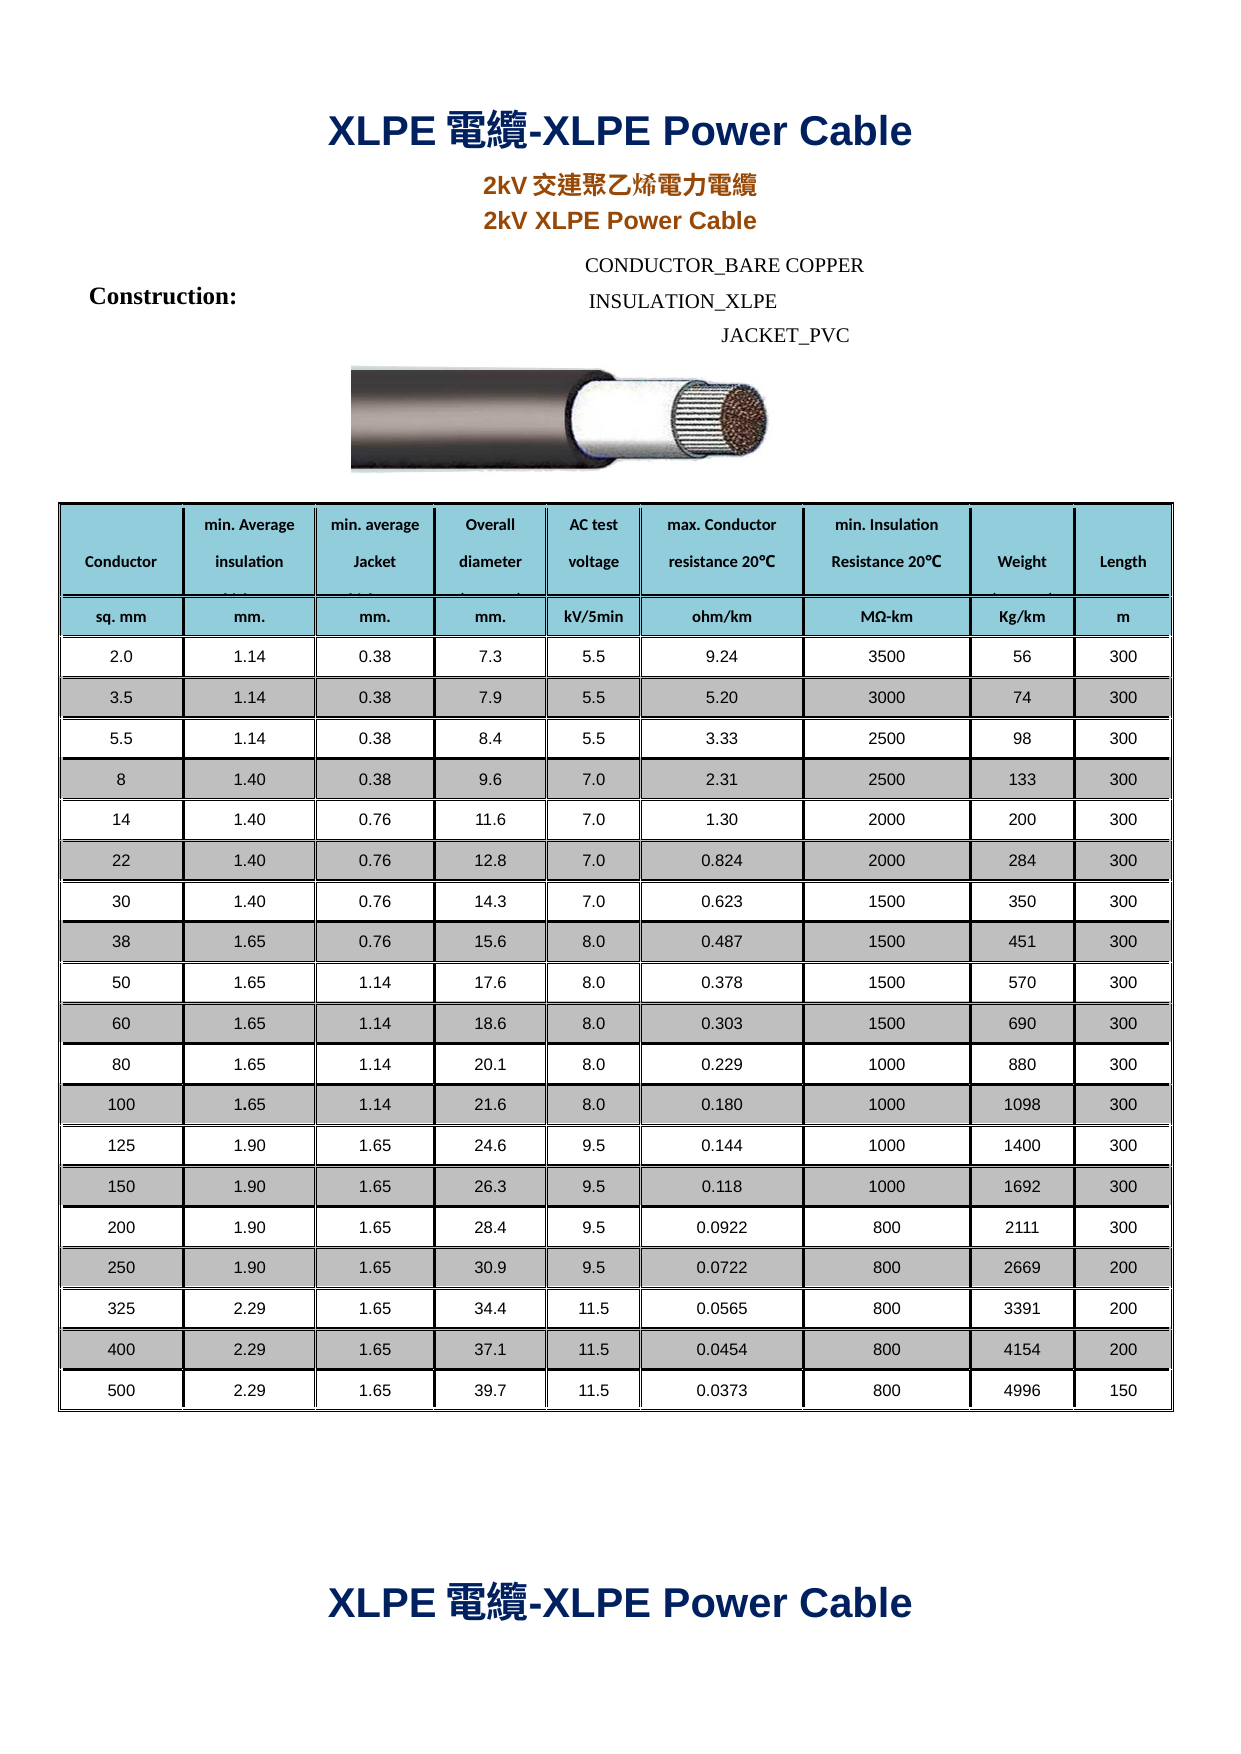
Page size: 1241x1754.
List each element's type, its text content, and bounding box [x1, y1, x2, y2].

table_cell 3391 [972, 1290, 1073, 1327]
table_cell 39.7 [434, 1371, 547, 1409]
table_cell 11.6 [436, 801, 545, 838]
table_cell Kg/km [972, 598, 1073, 635]
table_cell 9.5 [548, 1208, 639, 1246]
table_cell 300 [1074, 635, 1172, 676]
table_cell 1.65 [185, 1086, 314, 1123]
table_cell 2500 [805, 720, 969, 757]
table_cell 1.65 [185, 964, 314, 1001]
picture [351, 267, 813, 277]
table_cell 200 [1074, 1246, 1172, 1286]
table_cell 300 [1076, 839, 1171, 879]
table_cell 0.0922 [642, 1208, 802, 1246]
text XLPE電纜-XLPE Power Cable [89, 1562, 1152, 1637]
table_cell 5.5 [548, 638, 639, 676]
table_cell 26.3 [436, 1168, 545, 1205]
table_cell 0.38 [317, 679, 433, 716]
table_cell 14 [59, 798, 183, 838]
table_cell 100 [59, 1083, 182, 1123]
table_cell 0.487 [642, 923, 802, 961]
table_cell 1.14 [185, 679, 314, 716]
table_cell 9.5 [548, 1168, 639, 1205]
table_cell 11.5 [547, 1371, 641, 1409]
table_cell 2.29 [185, 1331, 314, 1368]
table_cell 300 [1074, 961, 1172, 1001]
table_cell 800 [805, 1249, 969, 1286]
table_cell 2500 [805, 760, 969, 798]
table_cell 1.14 [317, 1086, 433, 1123]
table_cell 1500 [805, 883, 969, 920]
table_cell 1.90 [185, 1249, 314, 1286]
table_cell 500 [59, 1368, 183, 1409]
table_cell 1.65 [317, 1290, 433, 1327]
table_cell 80 [61, 1042, 182, 1083]
table_header Overall diameter (approx.) [434, 505, 547, 594]
table_cell 21.6 [436, 1086, 545, 1123]
table_cell mm. [436, 598, 545, 635]
table_cell 4154 [972, 1331, 1073, 1368]
table_cell 325 [61, 1286, 182, 1327]
table_cell 250 [59, 1246, 183, 1286]
table_cell 8.0 [548, 1045, 639, 1083]
table_cell 200 [972, 801, 1073, 838]
table_cell 0.623 [642, 883, 802, 920]
table_cell 150 [1074, 1368, 1172, 1409]
table_cell 1.65 [185, 923, 314, 961]
table_cell 1.40 [185, 801, 314, 838]
table_cell 11.5 [548, 1290, 639, 1327]
table_cell 7.0 [548, 760, 639, 798]
table_header Weight (approx.) [970, 504, 1074, 594]
table_cell 1.65 [316, 1371, 434, 1409]
table_cell 0.0373 [641, 1371, 803, 1409]
table_cell 0.0565 [642, 1290, 802, 1327]
table_cell 12.8 [436, 842, 545, 879]
table_cell 17.6 [436, 964, 545, 1001]
table_cell 800 [805, 1208, 969, 1246]
table_cell m [1076, 594, 1171, 635]
table_cell 1000 [805, 1045, 969, 1083]
table_cell 133 [972, 760, 1073, 798]
table_cell 56 [972, 638, 1073, 676]
table_cell 150 [61, 1164, 182, 1205]
table_cell 8.0 [548, 1005, 639, 1042]
table_cell 125 [61, 1124, 182, 1164]
table_cell 0.303 [642, 1005, 802, 1042]
table_cell 2.31 [642, 760, 802, 798]
table_cell 1.65 [185, 1045, 314, 1083]
table_cell 74 [972, 679, 1073, 716]
table_cell 1692 [972, 1168, 1073, 1205]
table_cell 2669 [972, 1249, 1073, 1286]
table_cell 300 [1076, 920, 1171, 961]
table_cell 0.76 [317, 923, 433, 961]
table_cell 880 [972, 1045, 1073, 1083]
table_cell 7.0 [548, 842, 639, 879]
table_cell 1400 [972, 1127, 1073, 1164]
table_cell 37.1 [436, 1331, 545, 1368]
table_cell 1.14 [317, 1045, 433, 1083]
table_cell 3.5 [59, 676, 183, 716]
table_cell 1.14 [317, 964, 433, 1001]
table_cell 24.6 [436, 1127, 545, 1164]
table_cell 0.38 [317, 720, 433, 757]
table_cell mm. [317, 598, 433, 635]
table_cell 0.229 [642, 1045, 802, 1083]
table_cell 1000 [805, 1127, 969, 1164]
table_cell 300 [1076, 1001, 1171, 1042]
table_header min. Average insulation thickness [183, 505, 316, 594]
table_cell 2.0 [59, 635, 183, 676]
table_cell 300 [1074, 676, 1172, 716]
table_cell 3000 [805, 679, 969, 716]
table_cell 1098 [972, 1086, 1073, 1123]
table_cell 50 [59, 961, 183, 1001]
table_cell 1.30 [642, 801, 802, 838]
table_cell 0.118 [642, 1168, 802, 1205]
table_cell 18.6 [436, 1005, 545, 1042]
table_cell 1.40 [185, 883, 314, 920]
table_cell 22 [61, 839, 182, 879]
table_cell 1.14 [185, 638, 314, 676]
table_cell 1.65 [317, 1331, 433, 1368]
table_cell 1.90 [185, 1127, 314, 1164]
table_cell 9.6 [436, 760, 545, 798]
table_cell 9.5 [548, 1249, 639, 1286]
table_header min. Insulation Resistance 20℃ [803, 504, 970, 594]
table_cell 14.3 [436, 883, 545, 920]
table_cell 5.5 [548, 679, 639, 716]
table_cell 8.0 [548, 923, 639, 961]
text 2kV XLPE Power Cable [89, 202, 1152, 239]
table_cell 9.24 [642, 638, 802, 676]
table_cell 0.378 [642, 964, 802, 1001]
table_cell 0.38 [317, 760, 433, 798]
table_cell 0.144 [642, 1127, 802, 1164]
table_cell 1.14 [185, 720, 314, 757]
table_cell 200 [1076, 1327, 1171, 1368]
table_cell ohm/km [642, 598, 802, 635]
table_cell 8.0 [548, 964, 639, 1001]
table_cell 0.0722 [642, 1249, 802, 1286]
table_cell 0.180 [642, 1086, 802, 1123]
table_cell 800 [805, 1290, 969, 1327]
table_cell sq. mm [61, 594, 182, 635]
table_cell 11.5 [548, 1331, 639, 1368]
table_cell 1.65 [317, 1249, 433, 1286]
table_cell mm. [185, 598, 314, 635]
table_cell 300 [1076, 1042, 1171, 1083]
table_cell 400 [61, 1327, 182, 1368]
picture [351, 314, 813, 502]
table_cell 300 [1076, 1083, 1172, 1123]
table_cell 0.76 [317, 801, 433, 838]
table_cell 1000 [805, 1086, 969, 1123]
text Construction: [89, 277, 1152, 314]
table_cell 1500 [805, 923, 969, 961]
table_header max. Conductor resistance 20℃ [641, 504, 803, 594]
table_cell 0.38 [317, 638, 433, 676]
table_cell 1.14 [317, 1005, 433, 1042]
table_cell 8.4 [436, 720, 545, 757]
table_cell 1.40 [185, 842, 314, 879]
table_cell 7.0 [548, 883, 639, 920]
table_cell 4996 [970, 1371, 1074, 1409]
table_cell MΩ-km [805, 598, 969, 635]
text 2kV交連聚乙烯電力電纜 [89, 164, 1152, 202]
table_cell 0.0454 [642, 1331, 802, 1368]
table_header min. average Jacket thickness [316, 504, 434, 594]
table_cell 2000 [805, 801, 969, 838]
table_cell 300 [1076, 716, 1171, 757]
table_cell 8 [61, 757, 182, 798]
table_cell 300 [1076, 1205, 1171, 1246]
table_cell 5.20 [642, 679, 802, 716]
table_cell 9.5 [548, 1127, 639, 1164]
table_cell 30 [61, 879, 182, 920]
table_cell 7.0 [548, 801, 639, 838]
table_cell 300 [1076, 1124, 1171, 1164]
table_cell 1500 [805, 1005, 969, 1042]
table_cell 7.9 [436, 679, 545, 716]
table_cell 1000 [805, 1168, 969, 1205]
table_cell 8.0 [548, 1086, 639, 1123]
table_cell 350 [972, 883, 1073, 920]
table_cell 284 [972, 842, 1073, 879]
table_cell 5.5 [61, 716, 182, 757]
table_cell 300 [1074, 798, 1172, 838]
table_cell 5.5 [548, 720, 639, 757]
table_cell 300 [1076, 757, 1171, 798]
table_cell 1500 [805, 964, 969, 1001]
table_cell 2.29 [183, 1371, 316, 1409]
table_cell 800 [805, 1331, 969, 1368]
table_cell 98 [972, 720, 1073, 757]
table_cell 200 [61, 1205, 182, 1246]
table_cell 15.6 [436, 923, 545, 961]
table_cell 451 [972, 923, 1073, 961]
table_cell 2.29 [185, 1290, 314, 1327]
table_cell 300 [1076, 1164, 1171, 1205]
table_header AC test voltage [547, 505, 641, 594]
table_cell 3.33 [642, 720, 802, 757]
table_cell 1.65 [317, 1127, 433, 1164]
table_cell 0.824 [642, 842, 802, 879]
table_cell 300 [1076, 879, 1171, 920]
table_cell 1.65 [317, 1208, 433, 1246]
table_header Conductor [61, 504, 183, 594]
table_cell 570 [972, 964, 1073, 1001]
table_cell 1.40 [185, 760, 314, 798]
table_cell 200 [1076, 1286, 1171, 1327]
table_cell 38 [61, 920, 182, 961]
table_cell kV/5min [548, 598, 639, 635]
text XLPE電纜-XLPE Power Cable [89, 89, 1152, 164]
table_cell 20.1 [436, 1045, 545, 1083]
table_cell 690 [972, 1005, 1073, 1042]
table_cell 1.90 [185, 1168, 314, 1205]
table_cell 1.90 [185, 1208, 314, 1246]
table_cell 800 [803, 1371, 970, 1409]
table_cell 1.65 [185, 1005, 314, 1042]
table_cell 2111 [972, 1208, 1073, 1246]
table_cell 0.76 [317, 883, 433, 920]
table_cell 2000 [805, 842, 969, 879]
table_cell 28.4 [436, 1208, 545, 1246]
table_cell 3500 [805, 638, 969, 676]
table_header Length [1074, 505, 1171, 594]
table_cell 34.4 [436, 1290, 545, 1327]
table_cell 1.65 [317, 1168, 433, 1205]
table_cell 0.76 [317, 842, 433, 879]
table_cell 7.3 [436, 638, 545, 676]
table_cell 60 [61, 1001, 182, 1042]
table_cell 30.9 [436, 1249, 545, 1286]
